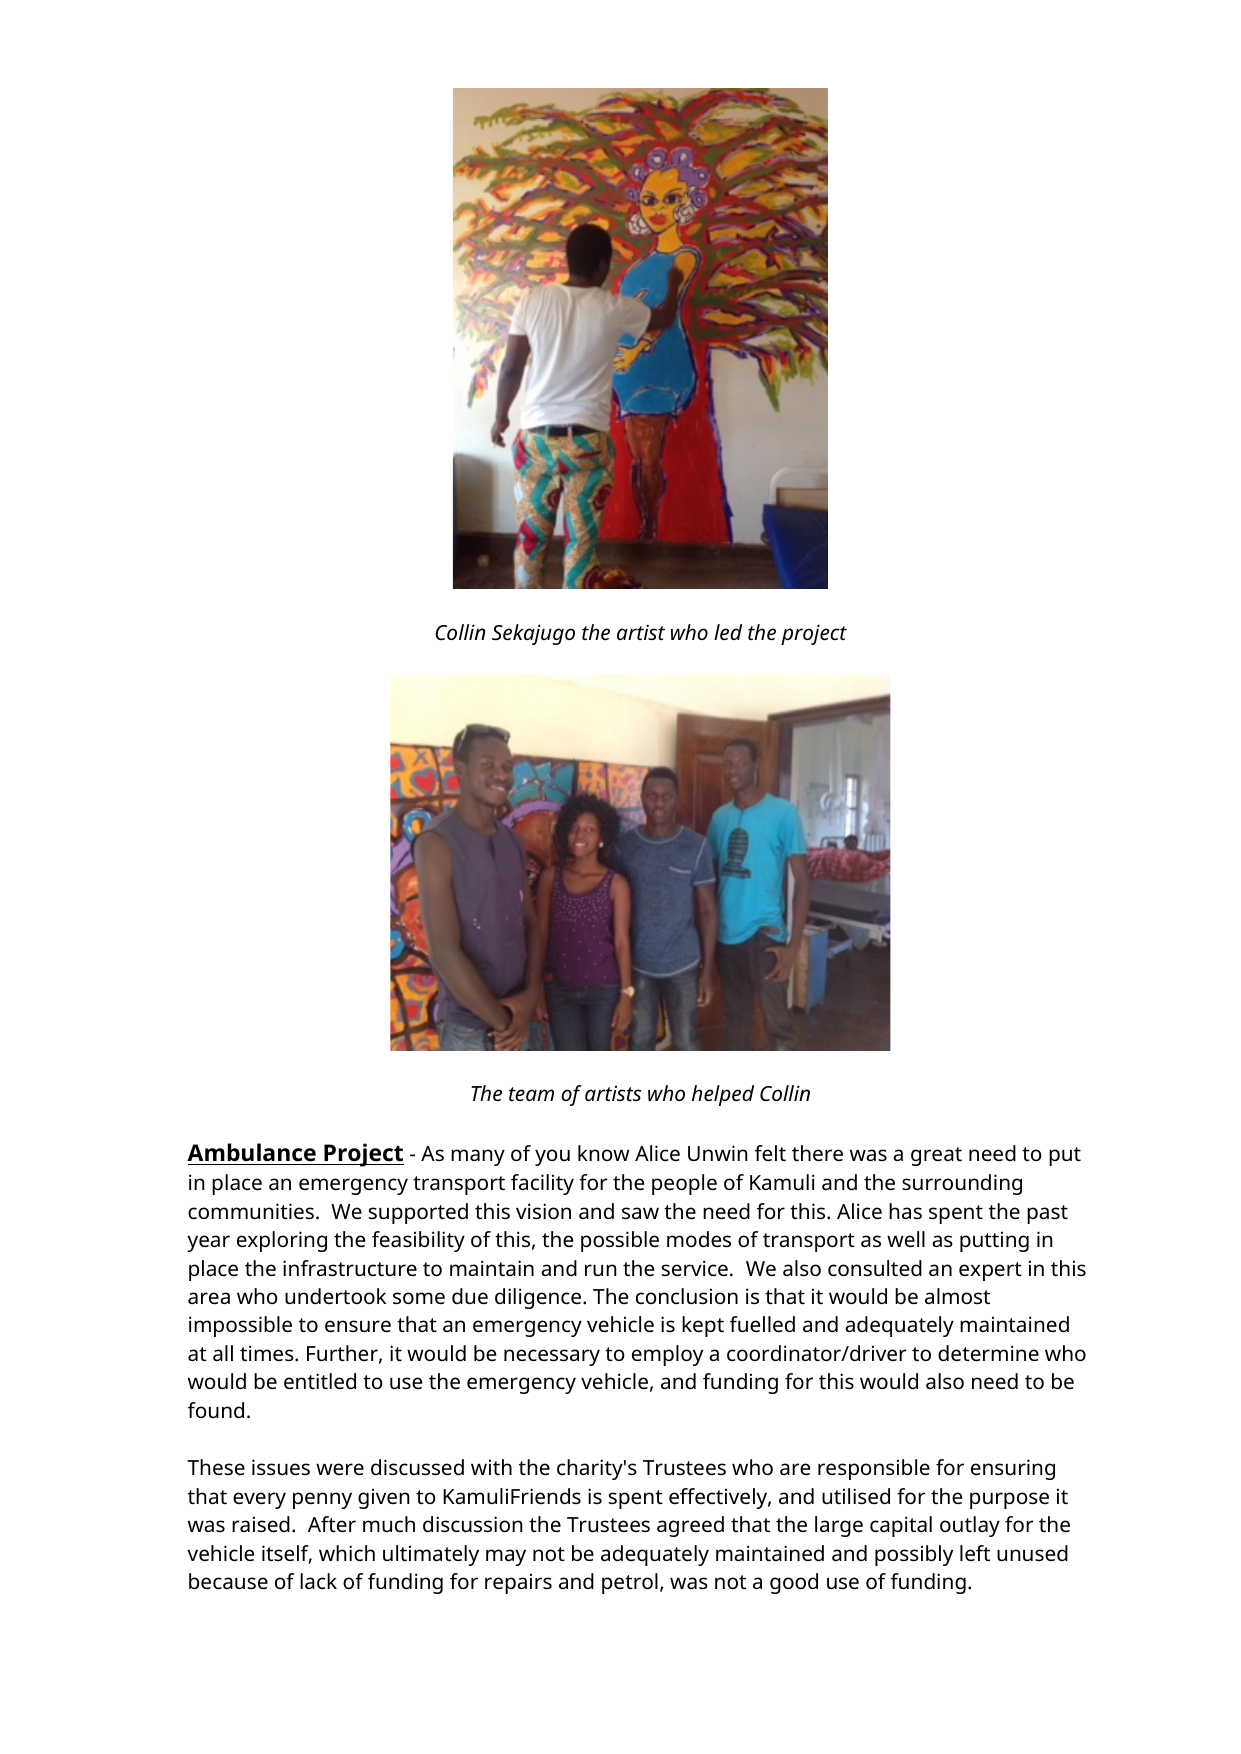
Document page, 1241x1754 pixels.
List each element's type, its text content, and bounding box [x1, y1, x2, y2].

text The team of artists who helped Collin [187, 1079, 1093, 1108]
picture [390, 675, 891, 1051]
text Ambulance Project - As many of you know Alice Unwin felt there was a great need to put in place an emergency transport facility for the people of Kamuli and the surrounding communities. We supported this vision and saw the need for this. Alice has spent the past year exploring the feasibility of this, the possible modes of transport as well as putting in place the infrastructure to maintain and run the service. We also consulted an expert in this area who undertook some due diligence. The conclusion is that it would be almost impossible to ensure that an emergency vehicle is kept fuelled and adequately maintained at all times. Further, it would be necessary to employ a coordinator/driver to determine who would be entitled to use the emergency vehicle, and funding for this would also need to be found. [187, 1137, 1093, 1424]
picture [452, 88, 828, 589]
text These issues were discussed with the charity's Trustees who are responsible for ensuring that every penny given to KamuliFriends is spent effectively, and utilised for the purpose it was raised. After much discussion the Trustees agreed that the large capital outlay for the vehicle itself, which ultimately may not be adequately maintained and possibly left unused because of lack of funding for repairs and petrol, was not a good use of funding. [187, 1453, 1093, 1596]
text Collin Sekajugo the artist who led the project [187, 618, 1093, 646]
